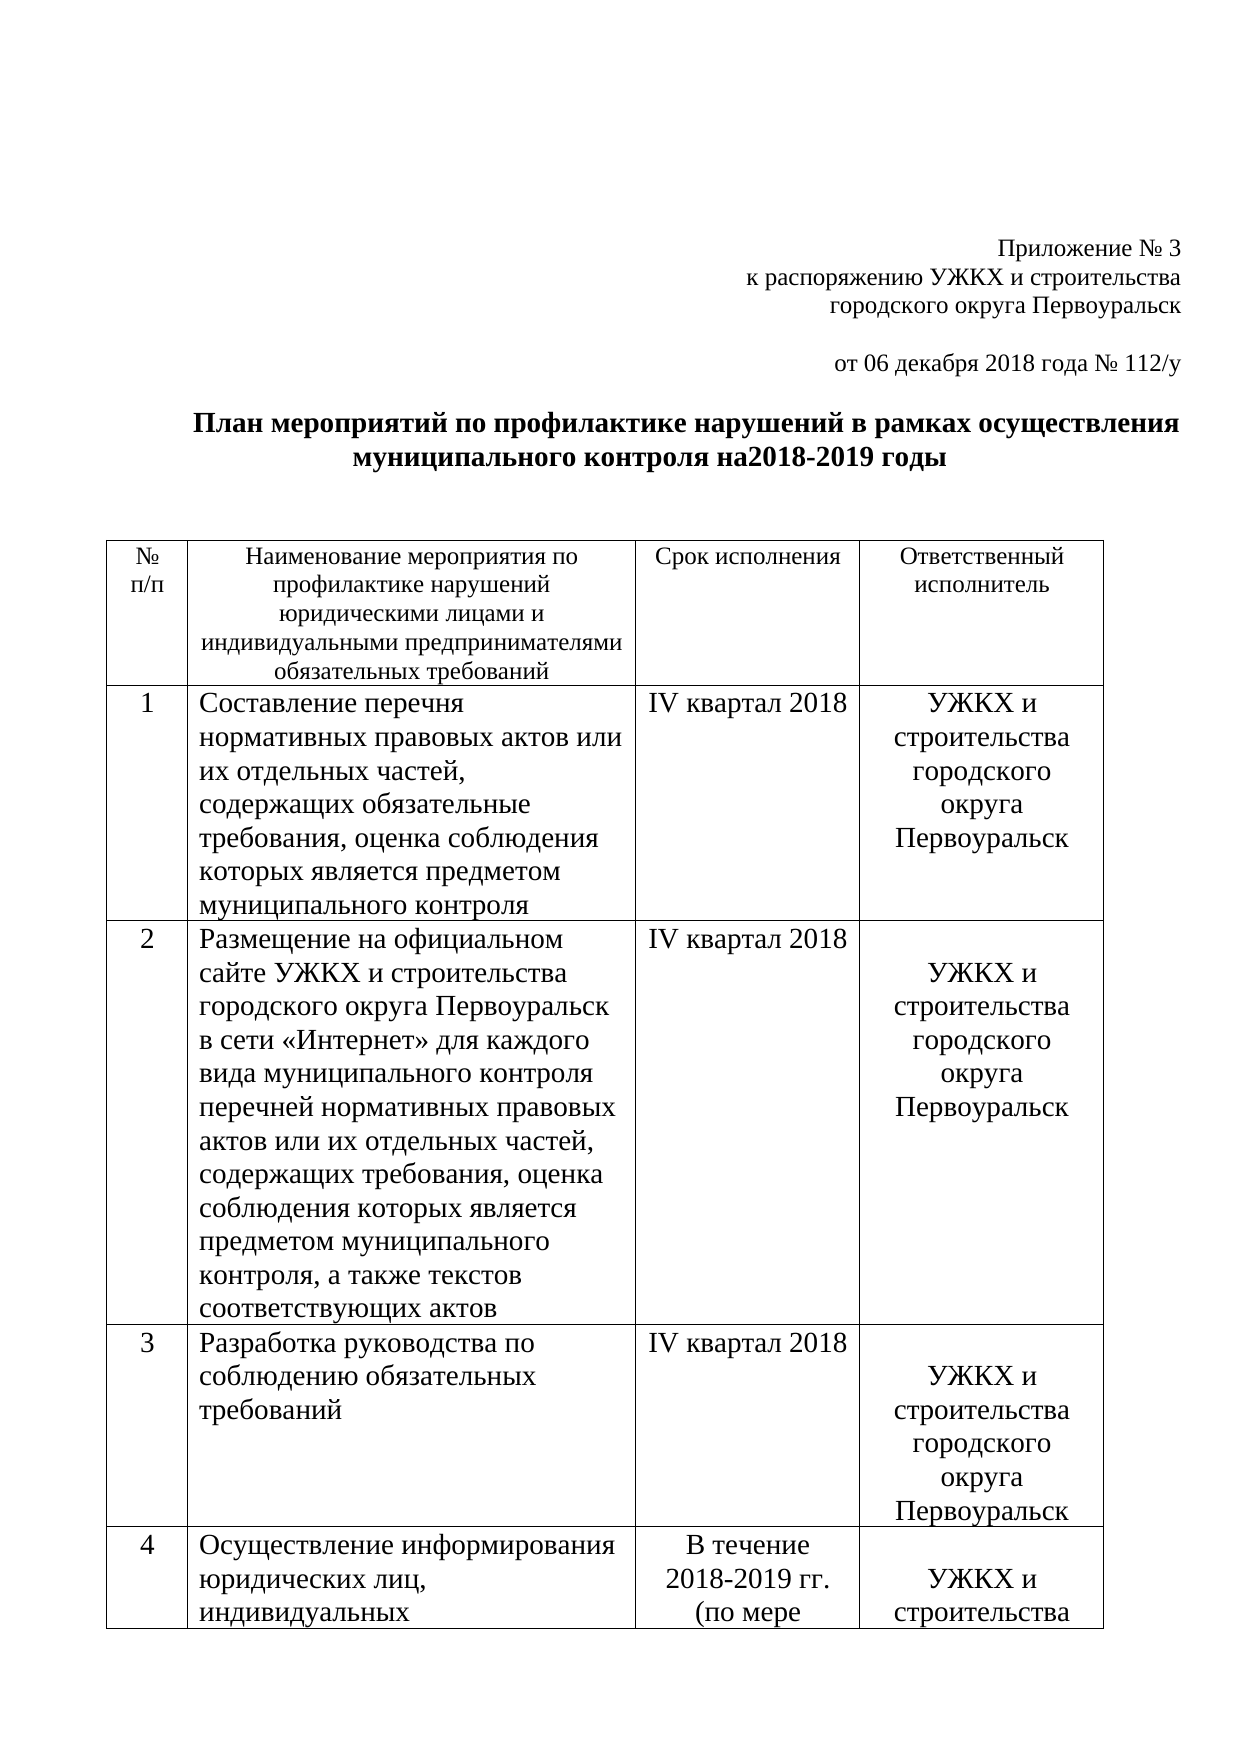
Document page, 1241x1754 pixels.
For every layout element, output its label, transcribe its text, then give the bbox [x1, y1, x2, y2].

text План мероприятий по профилактике нарушений в рамках осуществления муниципального контроля на2018-2019 годы [118, 406, 1181, 473]
table_cell УЖКХ и строительства городского округа Первоуральск [860, 686, 1103, 920]
table_cell IV квартал 2018 [636, 921, 859, 1324]
table_cell Разработка руководства по соблюдению обязательных требований [188, 1325, 635, 1526]
table_cell IV квартал 2018 [636, 1325, 859, 1526]
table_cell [188, 1527, 635, 1628]
table_header Ответственный исполнитель [860, 541, 1103, 684]
table_cell 2 [107, 921, 187, 1324]
table_cell УЖКХ и строительства городского округа Первоуральск [860, 921, 1103, 1324]
text Приложение № 3 [118, 233, 1181, 262]
table_cell УЖКХ и строительства городского округа Первоуральск [860, 1325, 1103, 1526]
table_cell 1 [107, 686, 187, 920]
table_header Наименование мероприятия по профилактике нарушений юридическими лицами и индивидуальными предпринимателями обязательных требований [188, 541, 635, 684]
text городского округа Первоуральск [118, 291, 1181, 319]
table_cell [636, 1527, 859, 1628]
text от 06 декабря 2018 года № 112/у [118, 348, 1181, 377]
table_cell 3 [107, 1325, 187, 1526]
table_cell Размещение на официальном сайте УЖКХ и строительства городского округа Первоуральск в сети «Интернет» для каждого вида муниципального контроля перечней нормативных правовых актов или их отдельных частей, содержащих требования, оценка соблюдения которых является предметом муниципального контроля, а также текстов соответствующих актов [188, 921, 635, 1324]
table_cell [860, 1527, 1103, 1628]
table_header Срок исполнения [636, 541, 859, 684]
table_cell IV квартал 2018 [636, 686, 859, 920]
text к распоряжению УЖКХ и строительства [118, 262, 1181, 291]
table_cell 4 [107, 1527, 187, 1628]
table_cell Составление перечня нормативных правовых актов или их отдельных частей, содержащих обязательные требования, оценка соблюдения которых является предметом муниципального контроля [188, 686, 635, 920]
table_header № п/п [107, 541, 187, 684]
